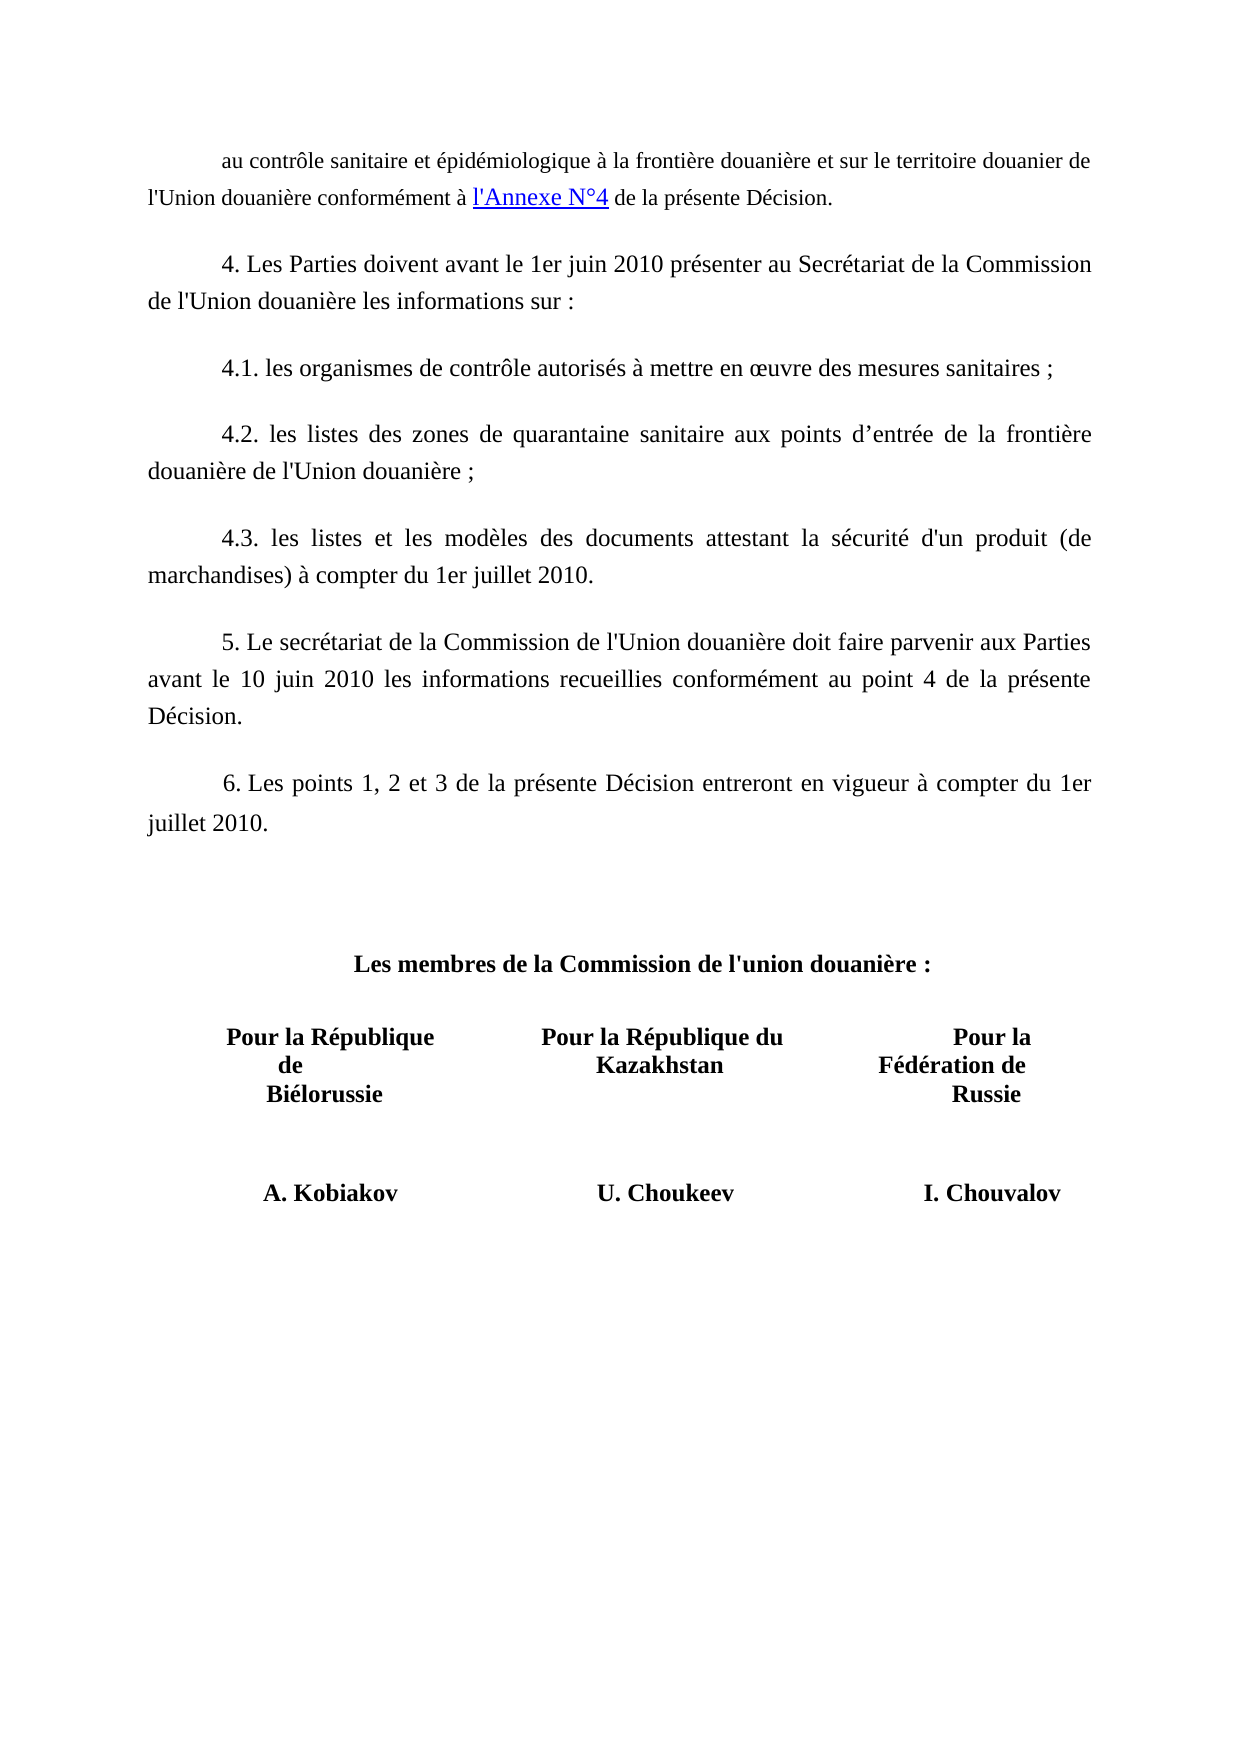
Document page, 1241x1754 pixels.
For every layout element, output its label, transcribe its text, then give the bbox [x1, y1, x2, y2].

text 4.2. les listes des zones de quarantaine sanitaire aux points d’entrée de la frontière douanière de l'Union douanière ; [148, 419, 1093, 485]
text Les membres de la Commission de l'union douanière : [148, 949, 1063, 978]
table_cell I. Chouvalov [806, 1108, 1104, 1207]
text 4.3. les listes et les modèles des documents attestant la sécurité d'un produit (de marchandises) à compter du 1er juillet 2010. [148, 523, 1093, 589]
table_cell A. Kobiakov [136, 1108, 450, 1207]
text au contrôle sanitaire et épidémiologique à la frontière douanière et sur le territoire douanier de l'Union douanière conformément à l'Annexe N°4 de la présente Décision. [148, 148, 1093, 211]
table_cell U. Choukeev [450, 1108, 806, 1207]
text 6. Les points 1, 2 et 3 de la présente Décision entreront en vigueur à compter du 1er juillet 2010. [148, 768, 1093, 837]
table_header Pour la République de Biélorussie [136, 1022, 450, 1108]
table_header Pour la Fédération de Russie [806, 1022, 1104, 1108]
text 4. Les Parties doivent avant le 1er juin 2010 présenter au Secrétariat de la Commission de l'Union douanière les informations sur : [148, 249, 1093, 315]
text 5. Le secrétariat de la Commission de l'Union douanière doit faire parvenir aux Parties avant le 10 juin 2010 les informations recueillies conformément au point 4 de la présente Décision. [148, 627, 1093, 730]
text 4.1. les organismes de contrôle autorisés à mettre en œuvre des mesures sanitaires ; [148, 353, 1093, 381]
table_header Pour la République du Kazakhstan [450, 1022, 806, 1108]
